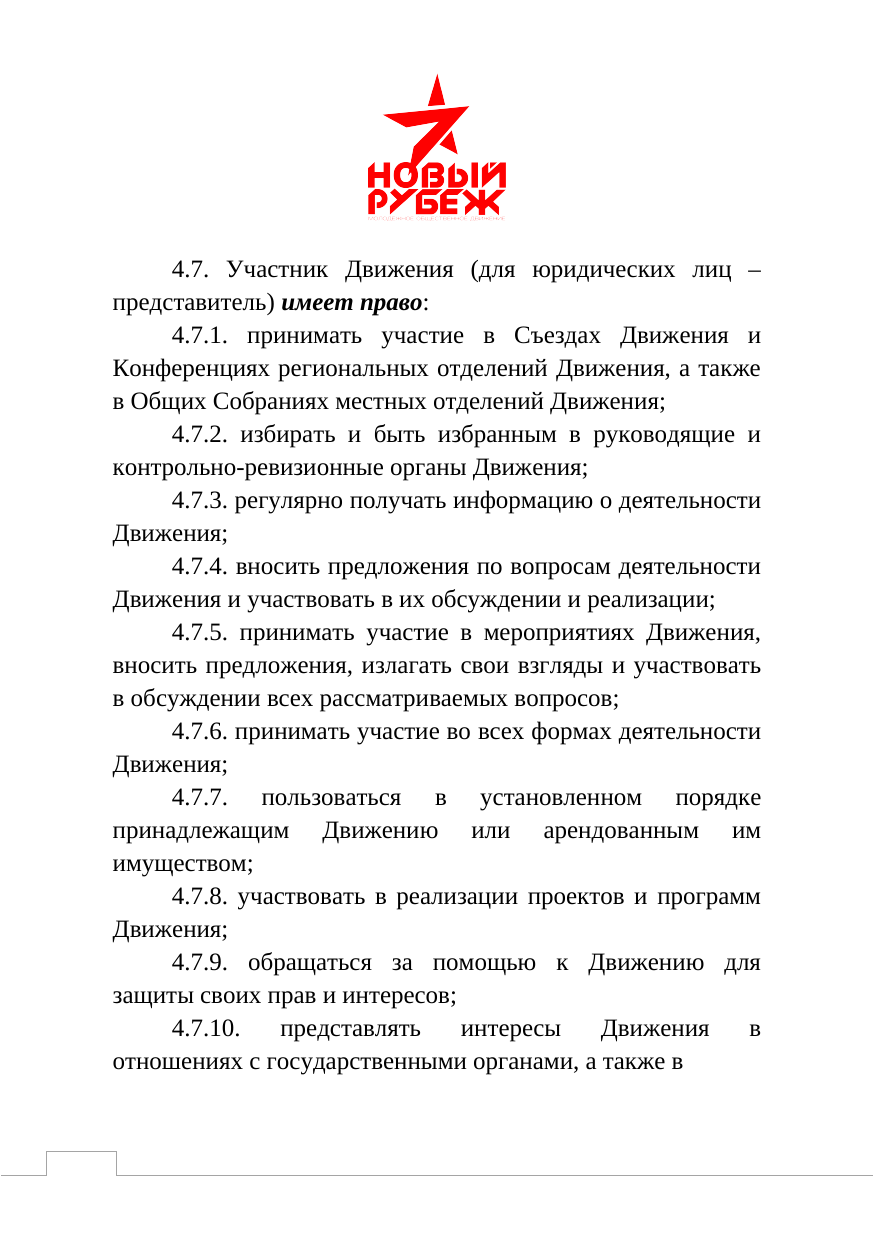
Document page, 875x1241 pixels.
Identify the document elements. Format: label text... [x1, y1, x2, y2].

text 4.7.4. вносить предложения по вопросам деятельности Движения и участвовать в их обсуждении и реализации; [112, 551, 762, 613]
text 4.7.1. принимать участие в Съездах Движения и Конференциях региональных отделений Движения, а также в Общих Собраниях местных отделений Движения; [112, 320, 762, 414]
text 4.7.7. пользоваться в установленном порядке принадлежащим Движению или арендованным им имуществом; [112, 782, 762, 877]
text 4.7.2. избирать и быть избранным в руководящие и контрольно-ревизионные органы Движения; [112, 419, 762, 481]
text 4.7.8. участвовать в реализации проектов и программ Движения; [112, 881, 762, 943]
text 4.7.9. обращаться за помощью к Движению для защиты своих прав и интересов; [112, 947, 762, 1009]
text 4.7.3. регулярно получать информацию о деятельности Движения; [112, 485, 762, 547]
picture [368, 73, 506, 221]
text 4.7.10. представлять интересы Движения в отношениях с государственными органами, а также в [112, 1013, 762, 1075]
text 4.7. Участник Движения (для юридических лиц – представитель) имеет право: [112, 254, 762, 316]
text 4.7.6. принимать участие во всех формах деятельности Движения; [112, 716, 762, 778]
text 4.7.5. принимать участие в мероприятиях Движения, вносить предложения, излагать свои взгляды и участвовать в обсуждении всех рассматриваемых вопросов; [112, 617, 762, 712]
